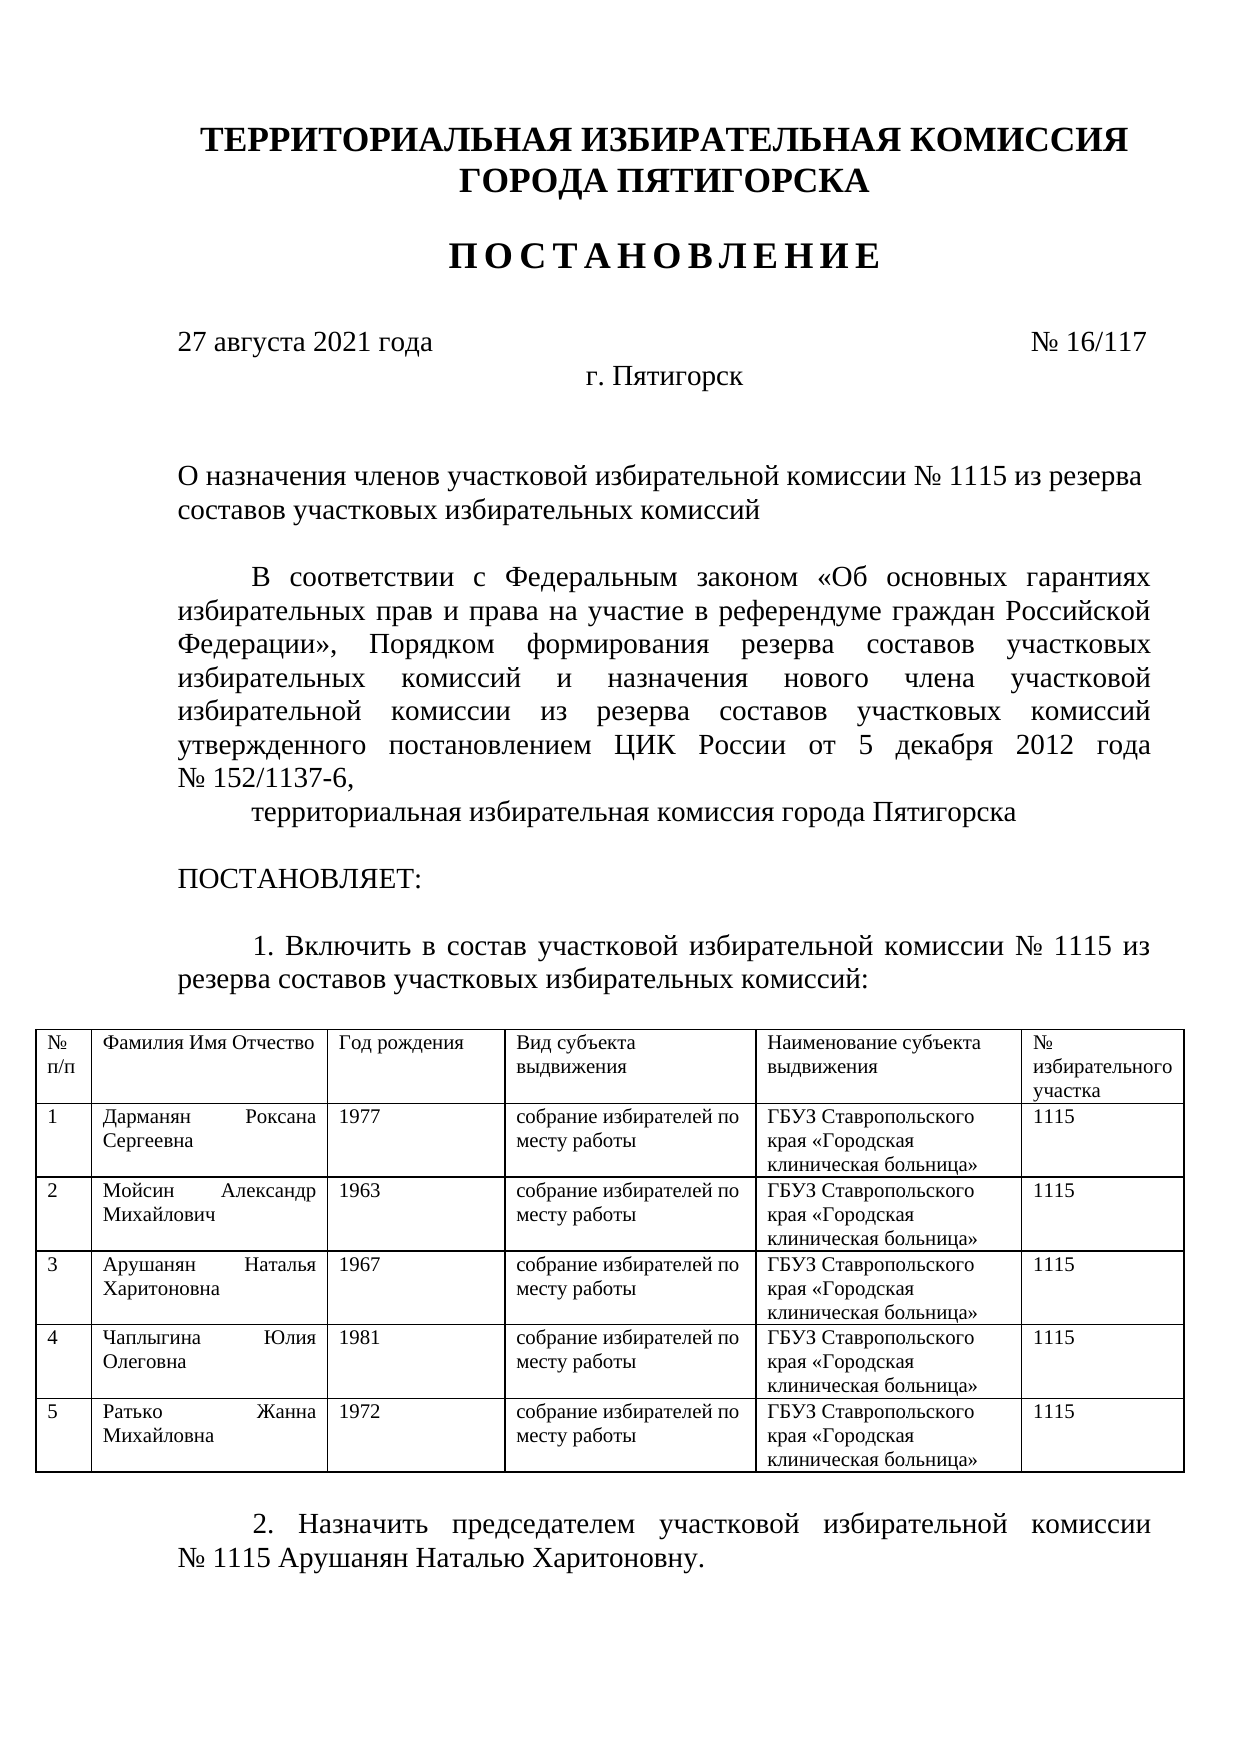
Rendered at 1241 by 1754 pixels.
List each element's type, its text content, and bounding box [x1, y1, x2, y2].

table_cell 1 [37, 1104, 91, 1176]
table_cell Чаплыгина Юлия Олеговна [92, 1325, 327, 1397]
table_cell 1981 [328, 1325, 504, 1397]
text ГОРОДА ПЯТИГОРСКА [177, 159, 1152, 200]
table_cell 1977 [328, 1104, 504, 1176]
table_cell 4 [37, 1325, 91, 1397]
table_cell 5 [37, 1399, 91, 1471]
text 1. Включить в состав участковой избирательной комиссии № 1115 из резерва составов участковых избирательных комиссий: [177, 928, 1152, 995]
text 2. Назначить председателем участковой избирательной комиссии № 1115 Арушанян Наталью Харитоновну. [177, 1506, 1152, 1573]
table_cell 2 [37, 1178, 91, 1250]
text ТЕРРИТОРИАЛЬНАЯ ИЗБИРАТЕЛЬНАЯ КОМИССИЯ [177, 118, 1152, 159]
table_cell 1972 [328, 1399, 504, 1471]
table_cell Дарманян Роксана Сергеевна [92, 1104, 327, 1176]
table_cell 3 [37, 1252, 91, 1324]
table_header Наименование субъекта выдвижения [757, 1030, 1021, 1102]
table_cell ГБУЗ Ставропольского края «Городская клиническая больница» [757, 1399, 1021, 1471]
title В соответствии с Федеральным законом «Об основных гарантиях избирательных прав и права на участие в референдуме граждан Российской Федерации», Порядком формирования резерва составов участковых избирательных комиссий и назначения нового члена участковой избирательной комиссии из резерва составов участковых комиссий утвержденного постановлением ЦИК России от 5 декабря 2012 года № 152/1137-6, [177, 559, 1152, 794]
table_header № избирательного участка [1022, 1030, 1183, 1102]
text 27 августа 2021 года № 16/117 [177, 324, 1152, 358]
table_cell 1967 [328, 1252, 504, 1324]
table_cell 1115 [1022, 1399, 1183, 1471]
table_header Год рождения [328, 1030, 504, 1102]
table_cell Арушанян Наталья Харитоновна [92, 1252, 327, 1324]
table_cell собрание избирателей по месту работы [506, 1104, 755, 1176]
table_cell собрание избирателей по месту работы [506, 1252, 755, 1324]
table_header Вид субъекта выдвижения [506, 1030, 755, 1102]
table_cell собрание избирателей по месту работы [506, 1325, 755, 1397]
table_cell ГБУЗ Ставропольского края «Городская клиническая больница» [757, 1104, 1021, 1176]
text ПОСТАНОВЛЕНИЕ [177, 233, 1152, 276]
table_cell 1115 [1022, 1325, 1183, 1397]
table_cell 1115 [1022, 1252, 1183, 1324]
text ПОСТАНОВЛЯЕТ: [177, 861, 1152, 894]
title территориальная избирательная комиссия города Пятигорска [177, 794, 1152, 827]
text О назначения членов участковой избирательной комиссии № 1115 из резерва составов участковых избирательных комиссий [177, 458, 1152, 526]
table_cell ГБУЗ Ставропольского края «Городская клиническая больница» [757, 1178, 1021, 1250]
table_cell 1115 [1022, 1104, 1183, 1176]
table_header № п/п [37, 1030, 91, 1102]
table_header Фамилия Имя Отчество [92, 1030, 327, 1102]
table_cell 1963 [328, 1178, 504, 1250]
table_cell собрание избирателей по месту работы [506, 1178, 755, 1250]
table_cell собрание избирателей по месту работы [506, 1399, 755, 1471]
table_cell Ратько Жанна Михайловна [92, 1399, 327, 1471]
table_cell Мойсин Александр Михайлович [92, 1178, 327, 1250]
table_cell ГБУЗ Ставропольского края «Городская клиническая больница» [757, 1252, 1021, 1324]
text г. Пятигорск [177, 358, 1152, 391]
table_cell ГБУЗ Ставропольского края «Городская клиническая больница» [757, 1325, 1021, 1397]
table_cell 1115 [1022, 1178, 1183, 1250]
